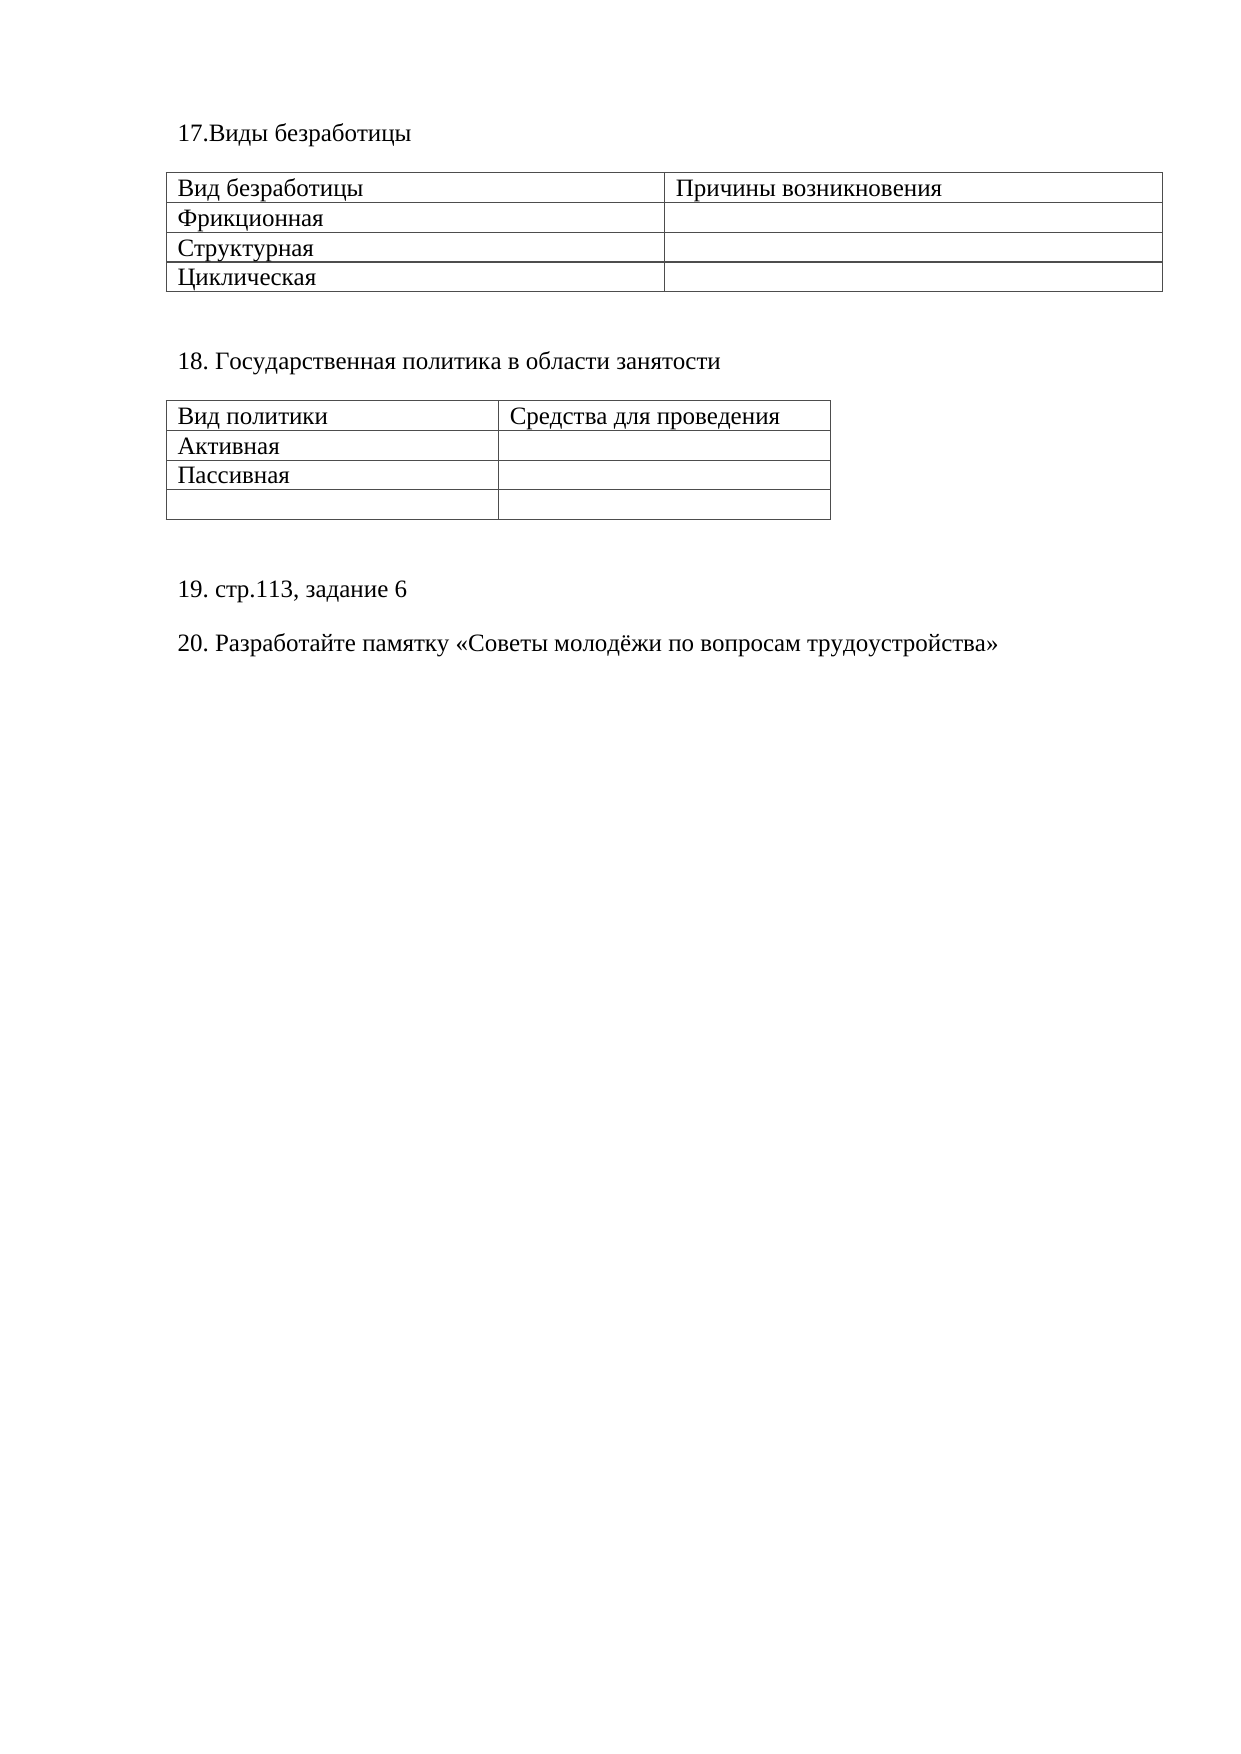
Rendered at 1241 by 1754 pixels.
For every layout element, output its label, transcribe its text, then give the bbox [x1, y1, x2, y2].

table_cell [499, 461, 830, 489]
table_cell Структурная [167, 233, 664, 261]
text 18. Государственная политика в области занятости [177, 346, 1152, 375]
table_cell Пассивная [167, 461, 498, 489]
table_cell [499, 490, 830, 519]
text 19. стр.113, задание 6 [177, 574, 1152, 603]
table_cell [499, 431, 830, 459]
table_cell [665, 203, 1162, 232]
text 20. Разработайте памятку «Советы молодёжи по вопросам трудоустройства» [177, 628, 1152, 657]
table_header Вид политики [167, 401, 498, 430]
table_cell [665, 233, 1162, 261]
text 17.Виды безработицы [177, 118, 1152, 147]
table_header Средства для проведения [499, 401, 830, 430]
table_cell [167, 490, 498, 519]
table_header Вид безработицы [167, 173, 664, 202]
table_cell Активная [167, 431, 498, 459]
table_cell [665, 263, 1162, 291]
table_header Причины возникновения [665, 173, 1162, 202]
table_cell Циклическая [167, 263, 664, 291]
table_cell Фрикционная [167, 203, 664, 232]
